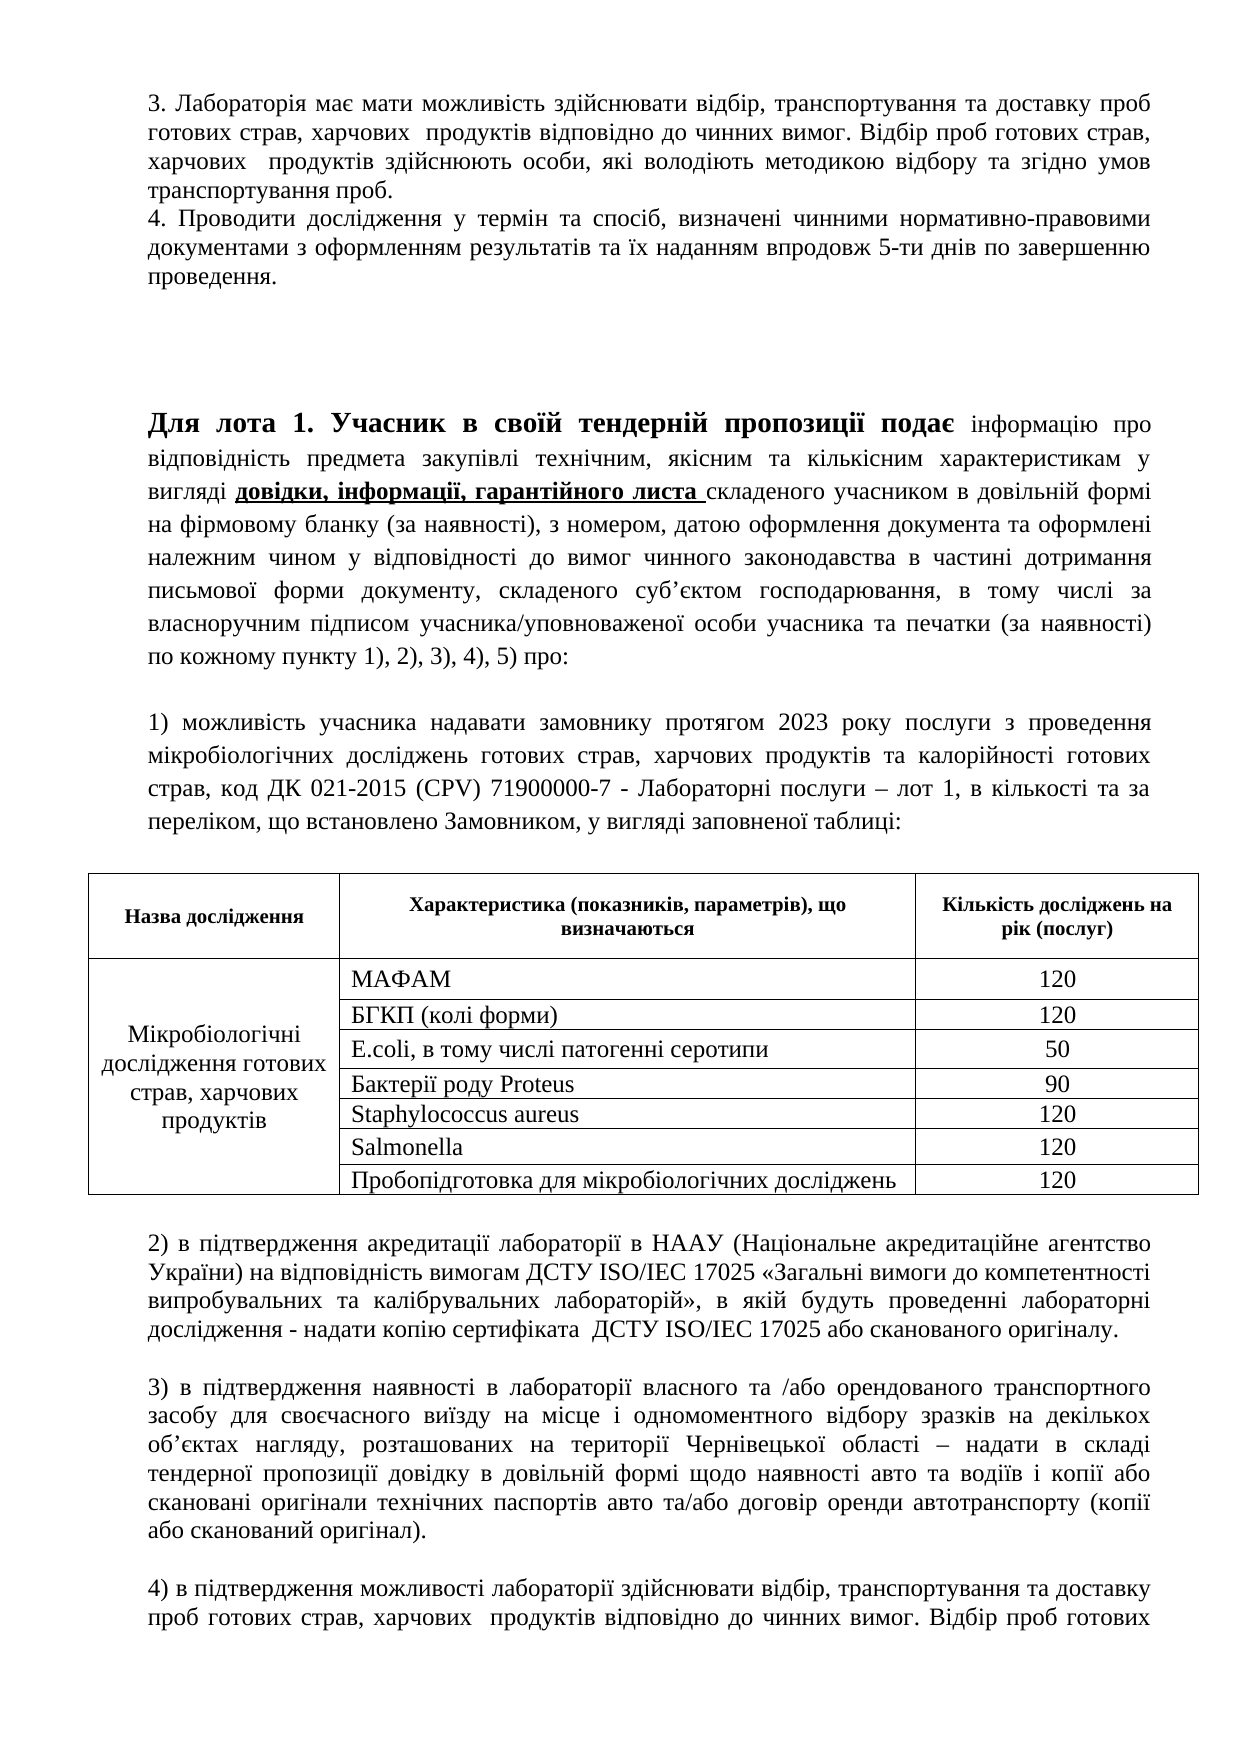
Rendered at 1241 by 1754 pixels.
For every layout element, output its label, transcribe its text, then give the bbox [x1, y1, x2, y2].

text 1) можливість учасника надавати замовнику протягом 2023 року послуги з проведення мікробіологічних досліджень готових страв, харчових продуктів та калорійності готових страв, код ДК 021-2015 (CPV) 71900000-7 - Лабораторні послуги – лот 1, в кількості та за переліком, що встановлено Замовником, у вигляді заповненої таблиці: [148, 707, 1152, 835]
table_cell Salmonella [340, 1129, 915, 1164]
text Для лота 1. Учасник в своїй тендерній пропозиції подає інформацію про відповідність предмета закупівлі технічним, якісним та кількісним характеристикам у вигляді довідки, інформації, гарантійного листа складеного учасником в довільній формі на фірмовому бланку (за наявності), з номером, датою оформлення документа та оформлені належним чином у відповідності до вимог чинного законодавства в частині дотримання письмової форми документу, складеного суб’єктом господарювання, в тому числі за власноручним підписом учасника/уповноваженої особи учасника та печатки (за наявності) по кожному пункту 1), 2), 3), 4), 5) про: [148, 405, 1152, 670]
table_cell Бактерії роду Proteus [340, 1069, 915, 1098]
table_cell 120 [916, 1000, 1198, 1028]
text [148, 1573, 1152, 1631]
table_cell МАФАМ [340, 959, 915, 999]
table_cell БГКП (колі форми) [340, 1000, 915, 1028]
table_cell 120 [916, 1099, 1198, 1127]
table_cell 120 [916, 959, 1198, 999]
table_header Характеристика (показників, параметрів), що визначаються [340, 874, 915, 958]
table_cell Staphylococcus aureus [340, 1099, 915, 1127]
table_cell E.coli, в тому числі патогенні серотипи [340, 1030, 915, 1068]
table_cell 120 [916, 1129, 1198, 1164]
table_cell 90 [916, 1069, 1198, 1098]
text 3) в підтвердження наявності в лабораторії власного та /або орендованого транспортного засобу для своєчасного виїзду на місце і одномоментного відбору зразків на декількох об’єктах нагляду, розташованих на території Чернівецької області – надати в складі тендерної пропозиції довідку в довільній формі щодо наявності авто та водіїв і копії або скановані оригінали технічних паспортів авто та/або договір оренди автотранспорту (копії або сканований оригінал). [148, 1372, 1152, 1544]
table_cell Пробопідготовка для мікробіологічних досліджень [340, 1165, 915, 1194]
table_cell 50 [916, 1030, 1198, 1068]
text 2) в підтвердження акредитації лабораторії в НААУ (Національне акредитаційне агентство України) на відповідність вимогам ДСТУ ІSО/ІЕС 17025 «Загальні вимоги до компетентності випробувальних та калібрувальних лабораторій», в якій будуть проведенні лабораторні дослідження - надати копію сертифіката ДСТУ ІSО/ІЕС 17025 або сканованого оригіналу. [148, 1228, 1152, 1343]
table_header Назва дослідження [89, 874, 339, 958]
table_cell Мікробіологічні дослідження готових страв, харчових продуктів [89, 959, 339, 1194]
table_cell 120 [916, 1165, 1198, 1194]
table_header Кількість досліджень на рік (послуг) [916, 874, 1198, 958]
text 4. Проводити дослідження у термін та спосіб, визначені чинними нормативно-правовими документами з оформленням результатів та їх наданням впродовж 5-ти днів по завершенню проведення. [148, 203, 1152, 290]
text 3. Лабораторія має мати можливість здійснювати відбір, транспортування та доставку проб готових страв, харчових продуктів відповідно до чинних вимог. Відбір проб готових страв, харчових продуктів здійснюють особи, які володіють методикою відбору та згідно умов транспортування проб. [148, 88, 1152, 203]
